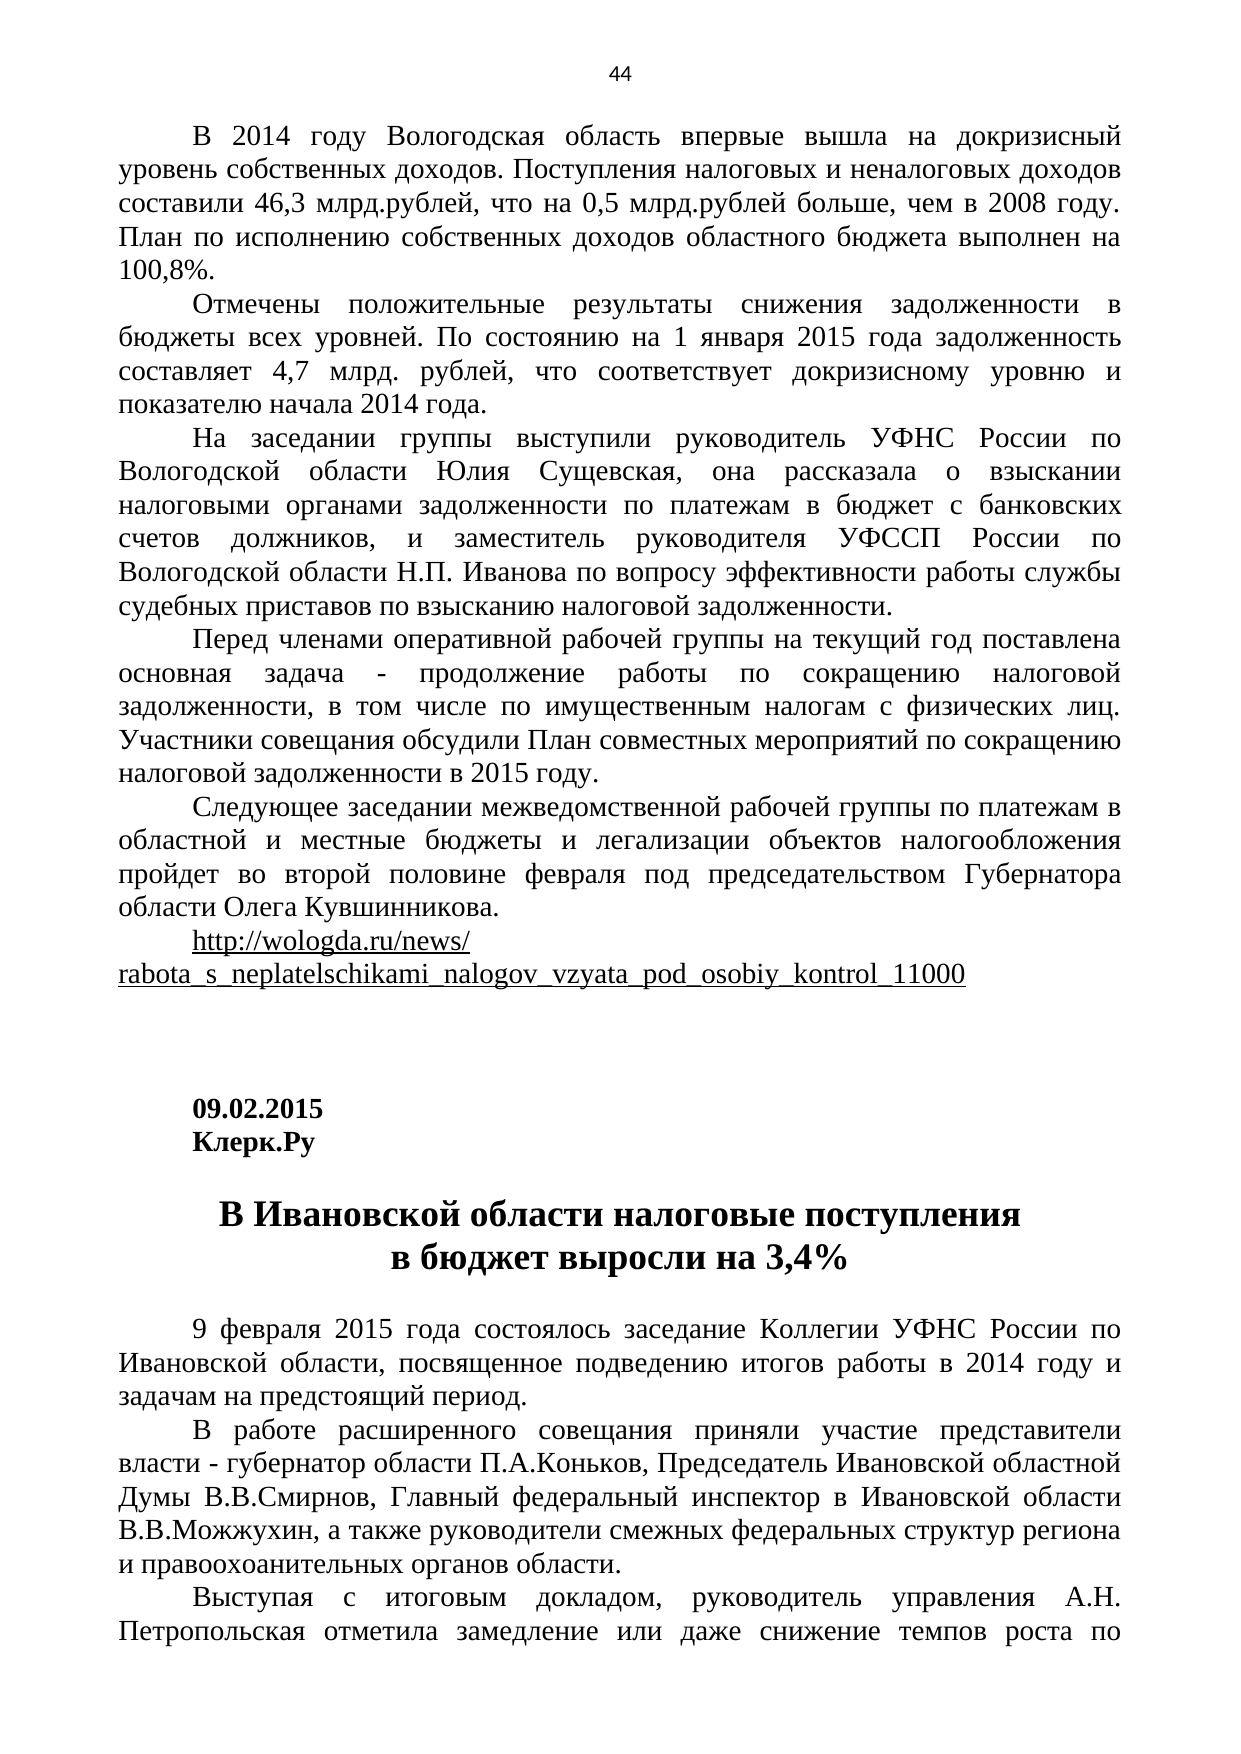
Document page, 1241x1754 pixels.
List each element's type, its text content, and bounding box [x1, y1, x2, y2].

text http://wologda.ru/news/rabota_s_neplatelschikami_nalogov_vzyata_pod_osobiy_kontrol_11000 [118, 923, 1122, 990]
subtitle Клерк.Ру [118, 1124, 1122, 1158]
text 9 февраля 2015 года состоялось заседание Коллегии УФНС России по Ивановской области, посвященное подведению итогов работы в 2014 году и задачам на предстоящий период. [118, 1311, 1122, 1412]
text В 2014 году Вологодская область впервые вышла на докризисный уровень собственных доходов. Поступления налоговых и неналоговых доходов составили 46,3 млрд.рублей, что на 0,5 млрд.рублей больше, чем в 2008 году. План по исполнению собственных доходов областного бюджета выполнен на 100,8%. [118, 118, 1122, 286]
text В работе расширенного совещания приняли участие представители власти - губернатор области П.А.Коньков, Председатель Ивановской областной Думы В.В.Смирнов, Главный федеральный инспектор в Ивановской области В.В.Можжухин, а также руководители смежных федеральных структур региона и правоохоанительных органов области. [118, 1412, 1122, 1579]
text На заседании группы выступили руководитель УФНС России по Вологодской области Юлия Сущевская, она рассказала о взыскании налоговыми органами задолженности по платежам в бюджет с банковских счетов должников, и заместитель руководителя УФССП России по Вологодской области Н.П. Иванова по вопросу эффективности работы службы судебных приставов по взысканию налоговой задолженности. [118, 420, 1122, 621]
subtitle В Ивановской области налоговые поступления в бюджет выросли на 3,4% [118, 1191, 1122, 1278]
text Перед членами оперативной рабочей группы на текущий год поставлена основная задача - продолжение работы по сокращению налоговой задолженности, в том числе по имущественным налогам с физических лиц. Участники совещания обсудили План совместных мероприятий по сокращению налоговой задолженности в 2015 году. [118, 621, 1122, 789]
text Отмечены положительные результаты снижения задолженности в бюджеты всех уровней. По состоянию на 1 января 2015 года задолженность составляет 4,7 млрд. рублей, что соответствует докризисному уровню и показателю начала 2014 года. [118, 286, 1122, 420]
text Следующее заседании межведомственной рабочей группы по платежам в областной и местные бюджеты и легализации объектов налогообложения пройдет во второй половине февраля под председательством Губернатора области Олега Кувшинникова. [118, 789, 1122, 923]
subtitle 09.02.2015 [118, 1091, 1122, 1124]
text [118, 1579, 1122, 1647]
